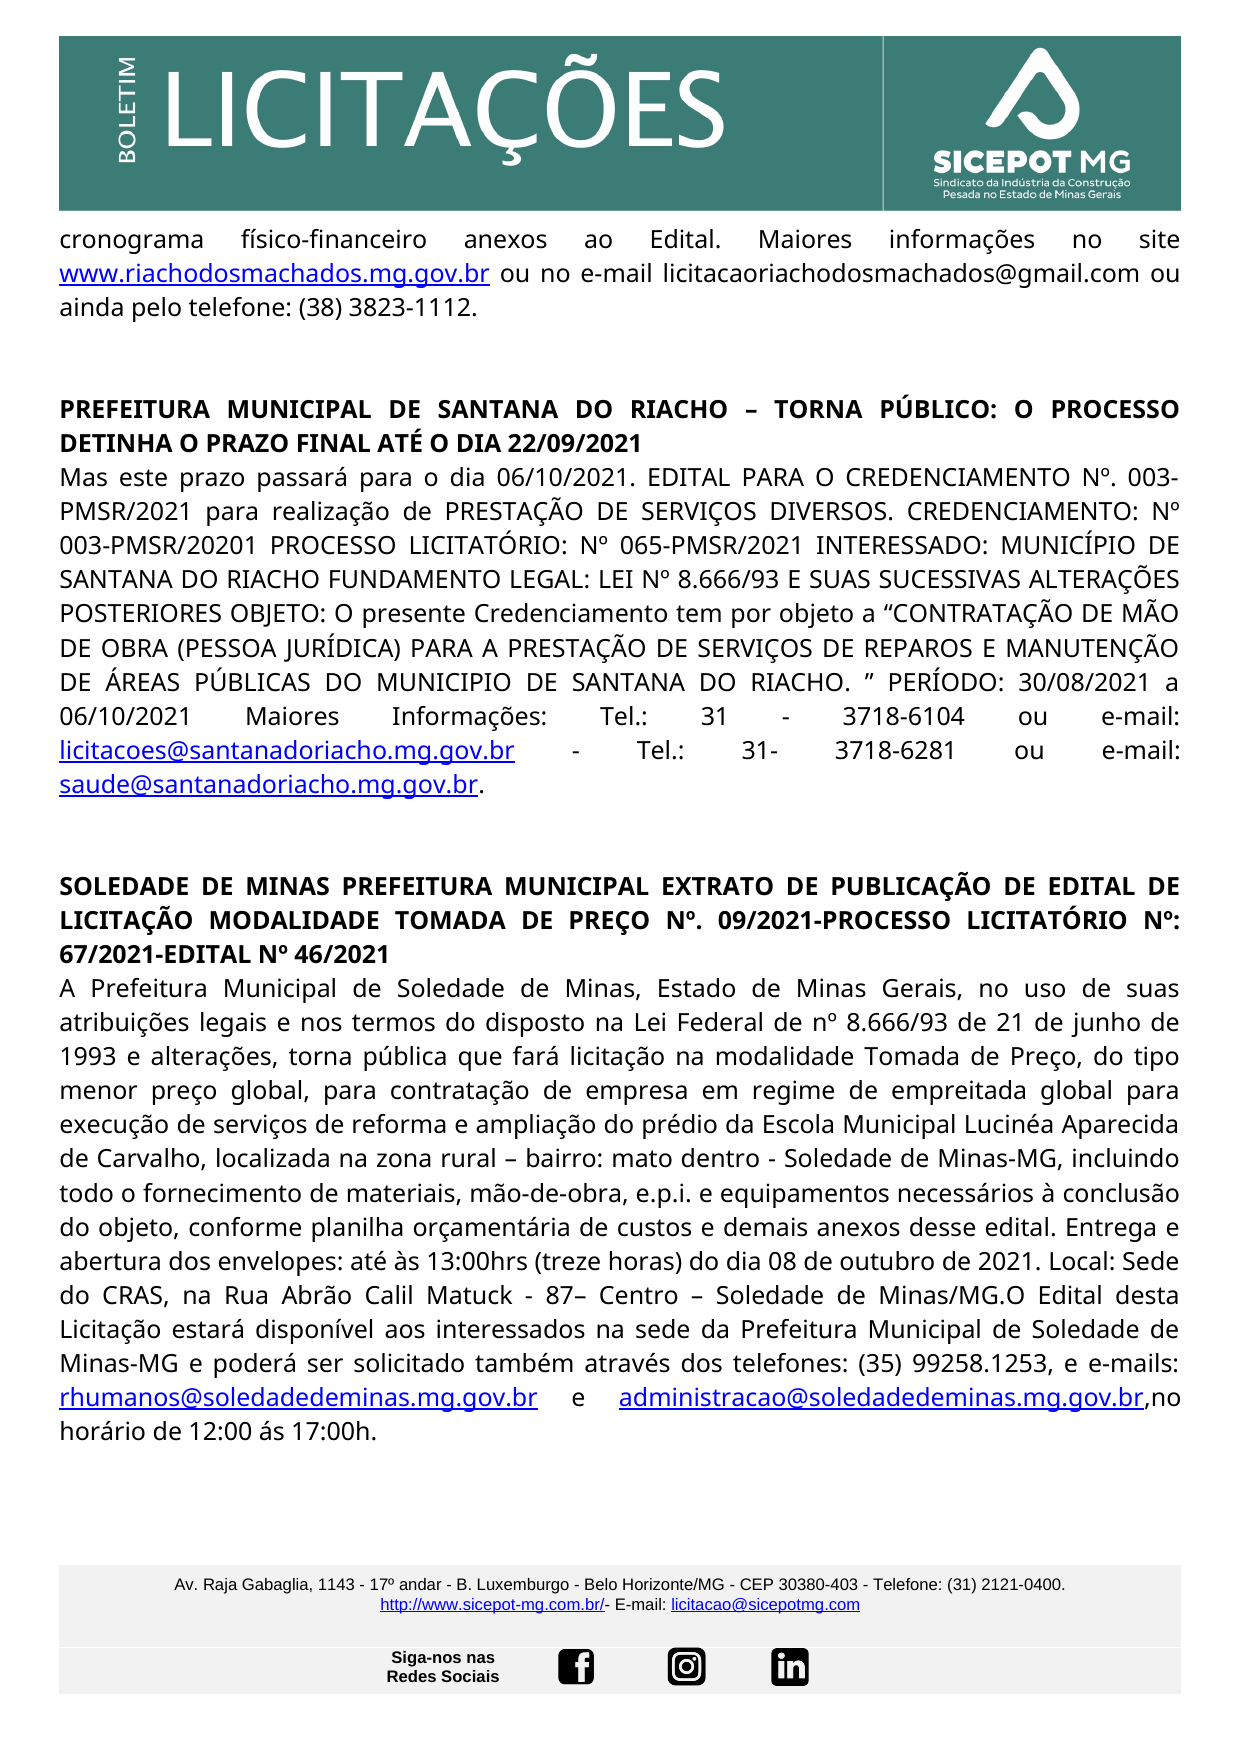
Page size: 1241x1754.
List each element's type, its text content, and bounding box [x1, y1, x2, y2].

picture [59, 36, 1181, 211]
picture [667, 1647, 706, 1686]
text Mas este prazo passará para o dia 06/10/2021. EDITAL PARA O CREDENCIAMENTO Nº. 003-PMSR/2021 para realização de PRESTAÇÃO DE SERVIÇOS DIVERSOS. CREDENCIAMENTO: Nº 003-PMSR/20201 PROCESSO LICITATÓRIO: Nº 065-PMSR/2021 INTERESSADO: MUNICÍPIO DE SANTANA DO RIACHO FUNDAMENTO LEGAL: LEI Nº 8.666/93 E SUAS SUCESSIVAS ALTERAÇÕES POSTERIORES OBJETO: O presente Credenciamento tem por objeto a “CONTRATAÇÃO DE MÃO DE OBRA (PESSOA JURÍDICA) PARA A PRESTAÇÃO DE SERVIÇOS DE REPAROS E MANUTENÇÃO DE ÁREAS PÚBLICAS DO MUNICIPIO DE SANTANA DO RIACHO. ” PERÍODO: 30/08/2021 a 06/10/2021 Maiores Informações: Tel.: 31 - 3718-6104 ou e-mail: licitacoes@santanadoriacho.mg.gov.br - Tel.: 31- 3718-6281 ou e-mail: saude@santanadoriacho.mg.gov.br. [59, 460, 1181, 801]
picture [771, 1648, 809, 1686]
text PREFEITURA MUNICIPAL DE SANTANA DO RIACHO – TORNA PÚBLICO: O PROCESSO DETINHA O PRAZO FINAL ATÉ O DIA 22/09/2021 [59, 392, 1181, 460]
picture [557, 1648, 594, 1685]
text SOLEDADE DE MINAS PREFEITURA MUNICIPAL EXTRATO DE PUBLICAÇÃO DE EDITAL DE LICITAÇÃO MODALIDADE TOMADA DE PREÇO Nº. 09/2021-PROCESSO LICITATÓRIO Nº: 67/2021-EDITAL Nº 46/2021 [59, 869, 1181, 971]
text A Prefeitura Municipal de Soledade de Minas, Estado de Minas Gerais, no uso de suas atribuições legais e nos termos do disposto na Lei Federal de nº 8.666/93 de 21 de junho de 1993 e alterações, torna pública que fará licitação na modalidade Tomada de Preço, do tipo menor preço global, para contratação de empresa em regime de empreitada global para execução de serviços de reforma e ampliação do prédio da Escola Municipal Lucinéa Aparecida de Carvalho, localizada na zona rural – bairro: mato dentro - Soledade de Minas-MG, incluindo todo o fornecimento de materiais, mão-de-obra, e.p.i. e equipamentos necessários à conclusão do objeto, conforme planilha orçamentária de custos e demais anexos desse edital. Entrega e abertura dos envelopes: até às 13:00hrs (treze horas) do dia 08 de outubro de 2021. Local: Sede do CRAS, na Rua Abrão Calil Matuck - 87– Centro – Soledade de Minas/MG.O Edital desta Licitação estará disponível aos interessados na sede da Prefeitura Municipal de Soledade de Minas-MG e poderá ser solicitado também através dos telefones: (35) 99258.1253, e e-mails: rhumanos@soledadedeminas.mg.gov.br e administracao@soledadedeminas.mg.gov.br,no horário de 12:00 ás 17:00h. [59, 971, 1181, 1448]
